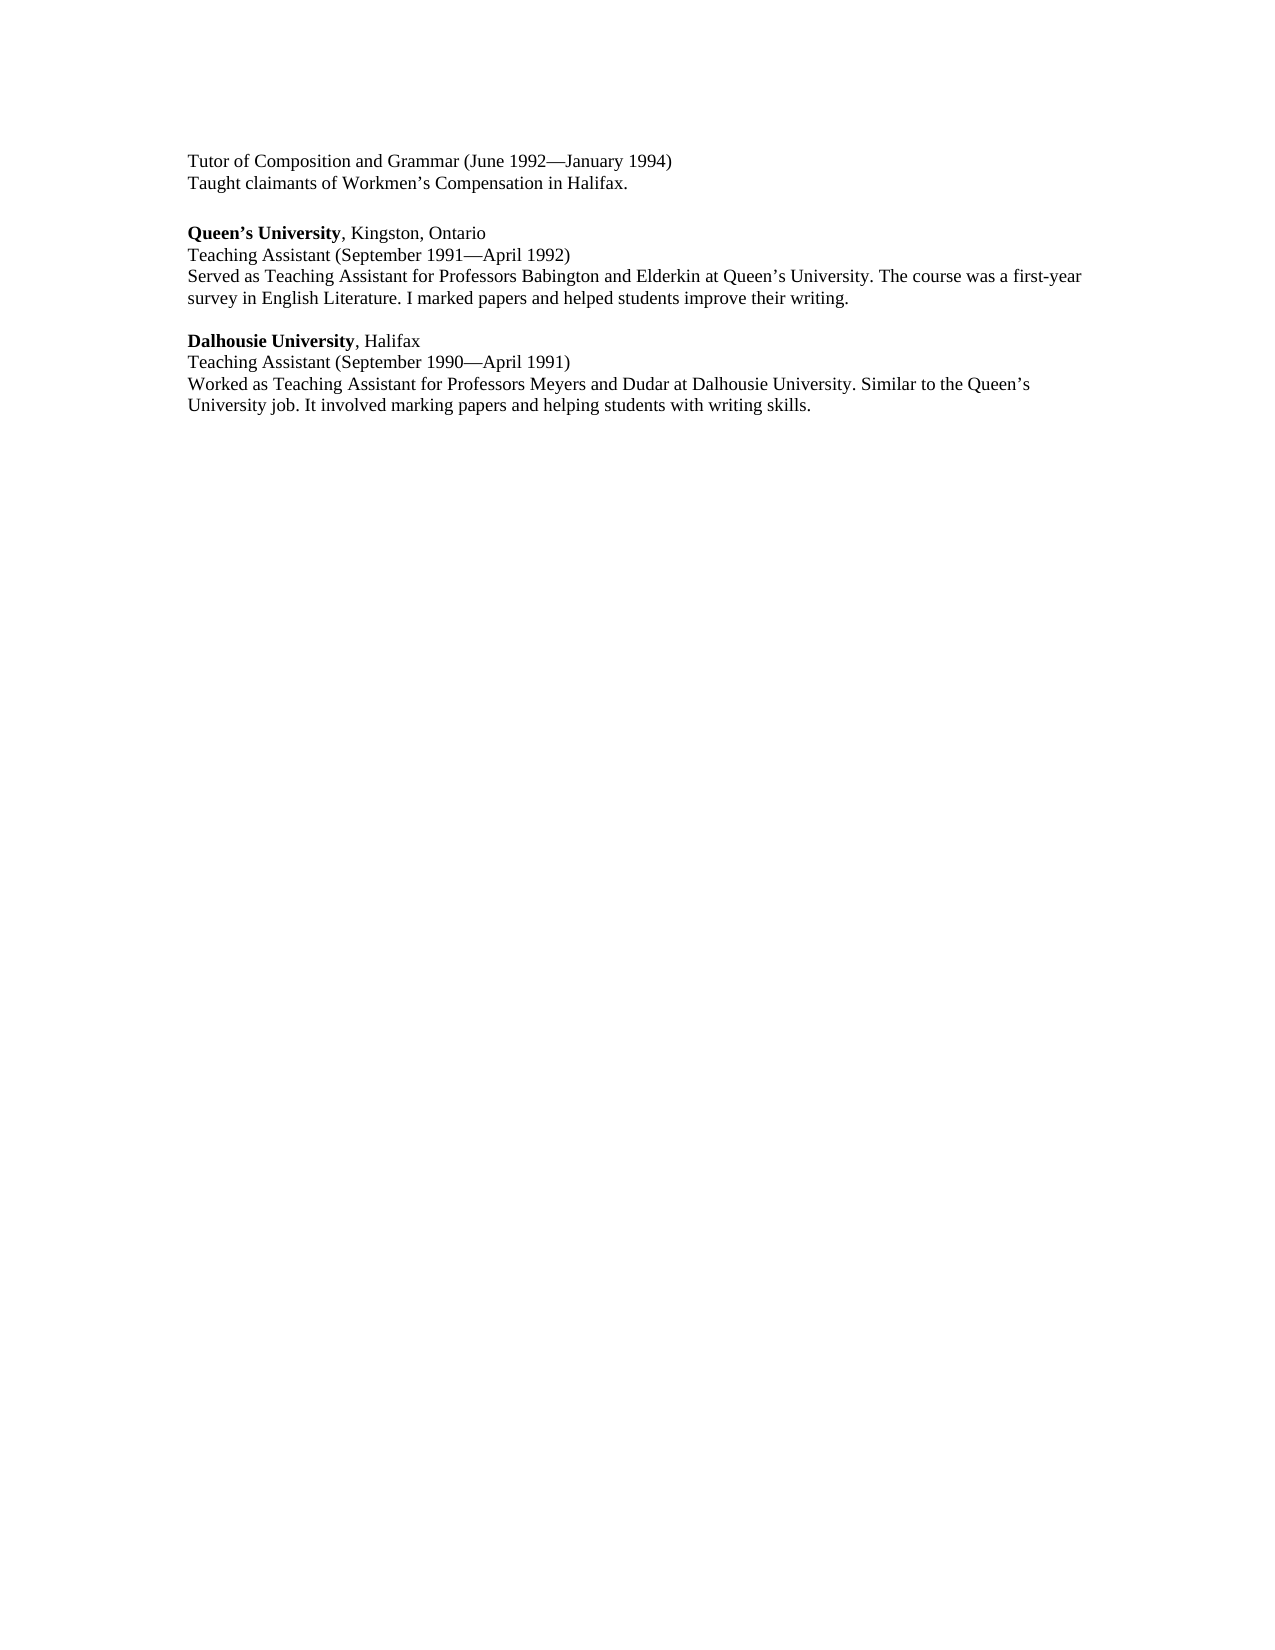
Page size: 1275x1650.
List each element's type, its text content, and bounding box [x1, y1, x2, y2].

text Taught claimants of Workmen’s Compensation in Halifax. [187, 172, 1087, 222]
text Teaching Assistant (September 1990—April 1991) [187, 351, 1087, 373]
text Worked as Teaching Assistant for Professors Meyers and Dudar at Dalhousie University. Similar to the Queen’s University job. It involved marking papers and helping students with writing skills. [187, 373, 1087, 416]
text Served as Teaching Assistant for Professors Babington and Elderkin at Queen’s University. The course was a first-year survey in English Literature. I marked papers and helped students improve their writing. [187, 265, 1087, 308]
text Queen’s University, Kingston, Ontario [187, 222, 1087, 243]
text Tutor of Composition and Grammar (June 1992—January 1994) [187, 150, 1087, 172]
text , [187, 330, 1087, 351]
text Teaching Assistant (September 1991—April 1992) [187, 243, 1087, 265]
